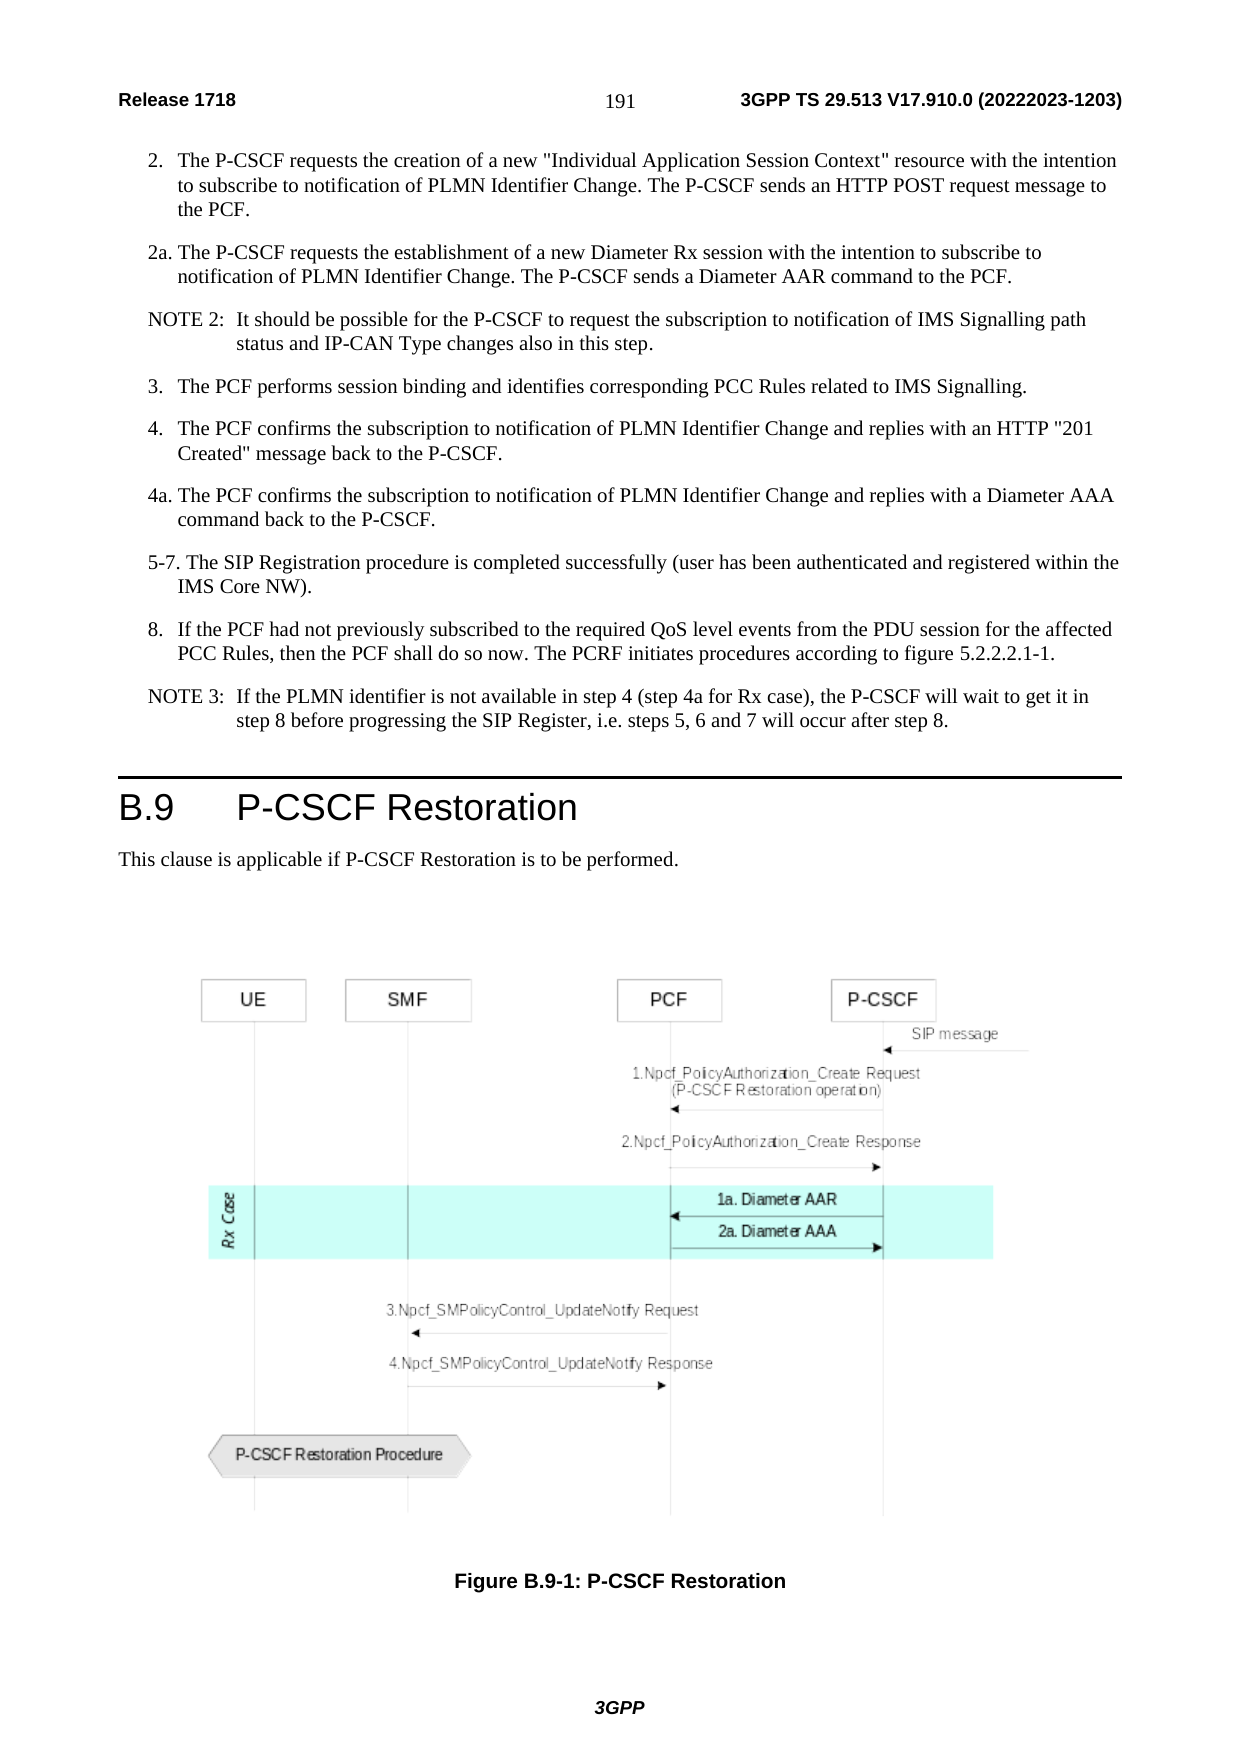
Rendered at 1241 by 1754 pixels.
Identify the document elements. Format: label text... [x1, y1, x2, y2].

text NOTE 3: If the PLMN identifier is not available in step 4 (step 4a for Rx case), the P-CSCF will wait to get it in step 8 before progressing the SIP Register, i.e. steps 5, 6 and 7 will occur after step 8. [148, 684, 1122, 732]
text 8. If the PCF had not previously subscribed to the required QoS level events from the PDU session for the affected PCC Rules, then the PCF shall do so now. The PCRF initiates procedures according to figure 5.2.2.2.1-1. [148, 617, 1122, 665]
text 3. The PCF performs session binding and identifies corresponding PCC Rules related to IMS Signalling. [148, 373, 1122, 398]
text 4. The PCF confirms the subscription to notification of PLMN Identifier Change and replies with an HTTP "201 Created" message back to the P-CSCF. [148, 416, 1122, 464]
text 4a. The PCF confirms the subscription to notification of PLMN Identifier Change and replies with a Diameter AAA command back to the P-CSCF. [148, 483, 1122, 531]
text NOTE 2: It should be possible for the P-CSCF to request the subscription to notification of IMS Signalling path status and IP-CAN Type changes also in this step. [148, 307, 1122, 355]
text Figure B.9-1: P-CSCF Restoration [118, 1568, 1122, 1592]
text This clause is applicable if P-CSCF Restoration is to be performed. [118, 847, 1122, 871]
text 5-7. The SIP Registration procedure is completed successfully (user has been authenticated and registered within the IMS Core NW). [148, 550, 1122, 598]
text 2. The P-CSCF requests the creation of a new "Individual Application Session Context" resource with the intention to subscribe to notification of PLMN Identifier Change. The P-CSCF sends an HTTP POST request message to the PCF. [148, 147, 1122, 221]
text 2a. The P-CSCF requests the establishment of a new Diameter Rx session with the intention to subscribe to notification of PLMN Identifier Change. The P-CSCF sends a Diameter AAR command to the PCF. [148, 240, 1122, 288]
subtitle B.9 P-CSCF Restoration [118, 779, 1122, 828]
